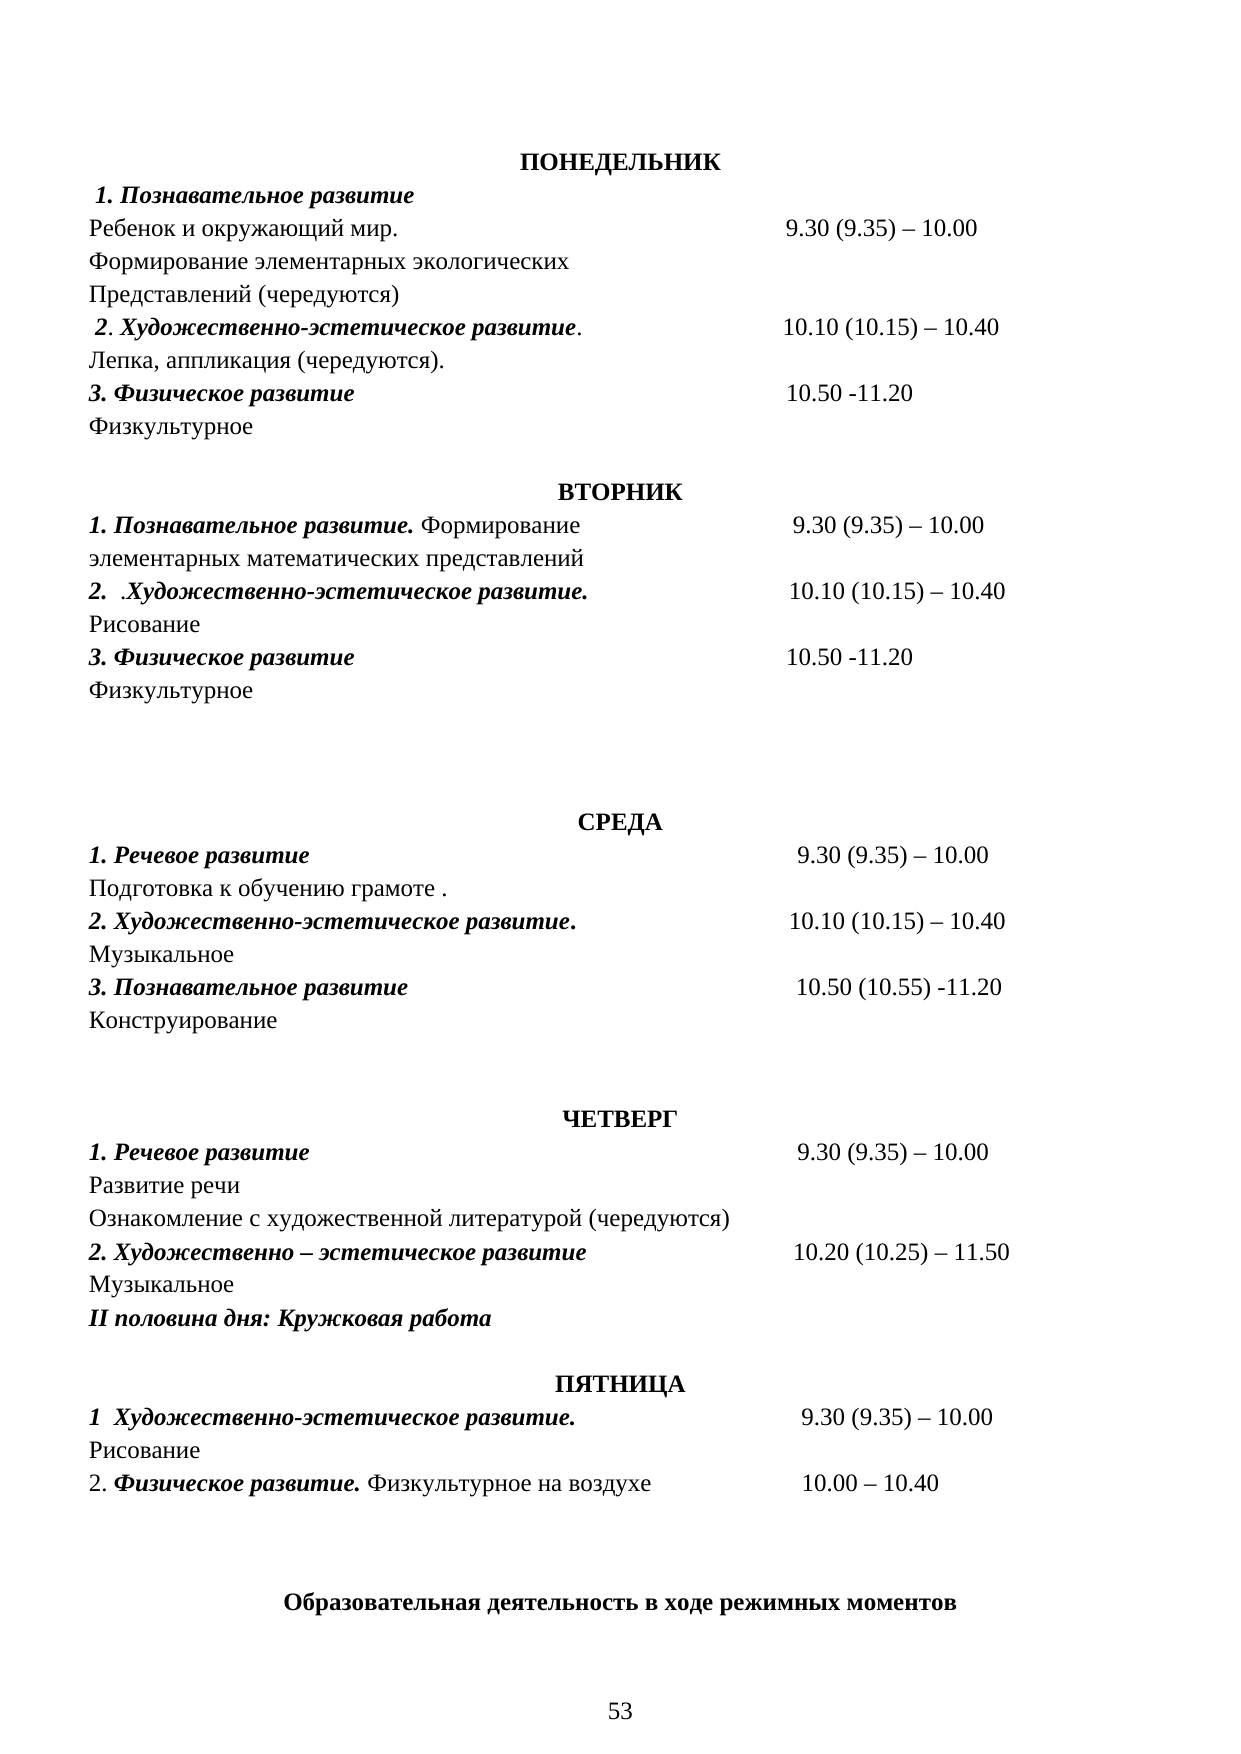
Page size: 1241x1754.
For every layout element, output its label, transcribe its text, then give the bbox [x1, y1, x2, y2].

text ВТОРНИК [89, 477, 1152, 506]
text 1 Художественно-эстетическое развитие. 9.30 (9.35) – 10.00 [89, 1402, 1164, 1430]
text 1. Речевое развитие 9.30 (9.35) – 10.00 [89, 840, 1152, 869]
text Представлений (чередуются) [89, 279, 1152, 308]
text Музыкальное [89, 1269, 1164, 1298]
text ЧЕТВЕРГ [89, 1104, 1152, 1133]
text элементарных математических представлений [89, 543, 1164, 572]
text Конструирование [89, 1005, 1152, 1034]
text 1. Познавательное развитие. Формирование 9.30 (9.35) – 10.00 [89, 510, 1152, 539]
text 2. Физическое развитие. Физкультурное на воздухе 10.00 – 10.40 [89, 1468, 1164, 1496]
text Подготовка к обучению грамоте . [89, 873, 1152, 902]
text Развитие речи [89, 1171, 1164, 1199]
text ПОНЕДЕЛЬНИК [89, 147, 1152, 176]
text 2. Художественно-эстетическое развитие. 10.10 (10.15) – 10.40 [89, 906, 1152, 935]
text Формирование элементарных экологических [89, 246, 1152, 275]
text Физкультурное [89, 411, 1152, 440]
text II половина дня: Кружковая работа [89, 1303, 1152, 1331]
text 1. Познавательное развитие [89, 180, 1152, 209]
text Музыкальное [89, 939, 1152, 968]
text 3. Физическое развитие 10.50 -11.20 [89, 378, 1152, 407]
text Лепка, аппликация (чередуются). [89, 345, 1152, 374]
text Ознакомление с художественной литературой (чередуются) [89, 1203, 1164, 1232]
text 3. Познавательное развитие 10.50 (10.55) -11.20 [89, 972, 1152, 1001]
text 1. Речевое развитие 9.30 (9.35) – 10.00 [89, 1137, 1164, 1166]
text 3. Физическое развитие 10.50 -11.20 [89, 642, 1152, 671]
text 2. Художественно-эстетическое развитие. 10.10 (10.15) – 10.40 [89, 312, 1152, 341]
text 2. Художественно – эстетическое развитие 10.20 (10.25) – 11.50 [89, 1237, 1164, 1265]
text Рисование [89, 1435, 1152, 1463]
text 2. .Художественно-эстетическое развитие. 10.10 (10.15) – 10.40 [89, 576, 1164, 605]
text СРЕДА [89, 807, 1152, 836]
text Рисование [89, 609, 1152, 638]
text Физкультурное [89, 675, 1152, 704]
text Образовательная деятельность в ходе режимных моментов [89, 1587, 1152, 1616]
text Ребенок и окружающий мир. 9.30 (9.35) – 10.00 [89, 213, 1152, 242]
text ПЯТНИЦА [89, 1369, 1152, 1397]
